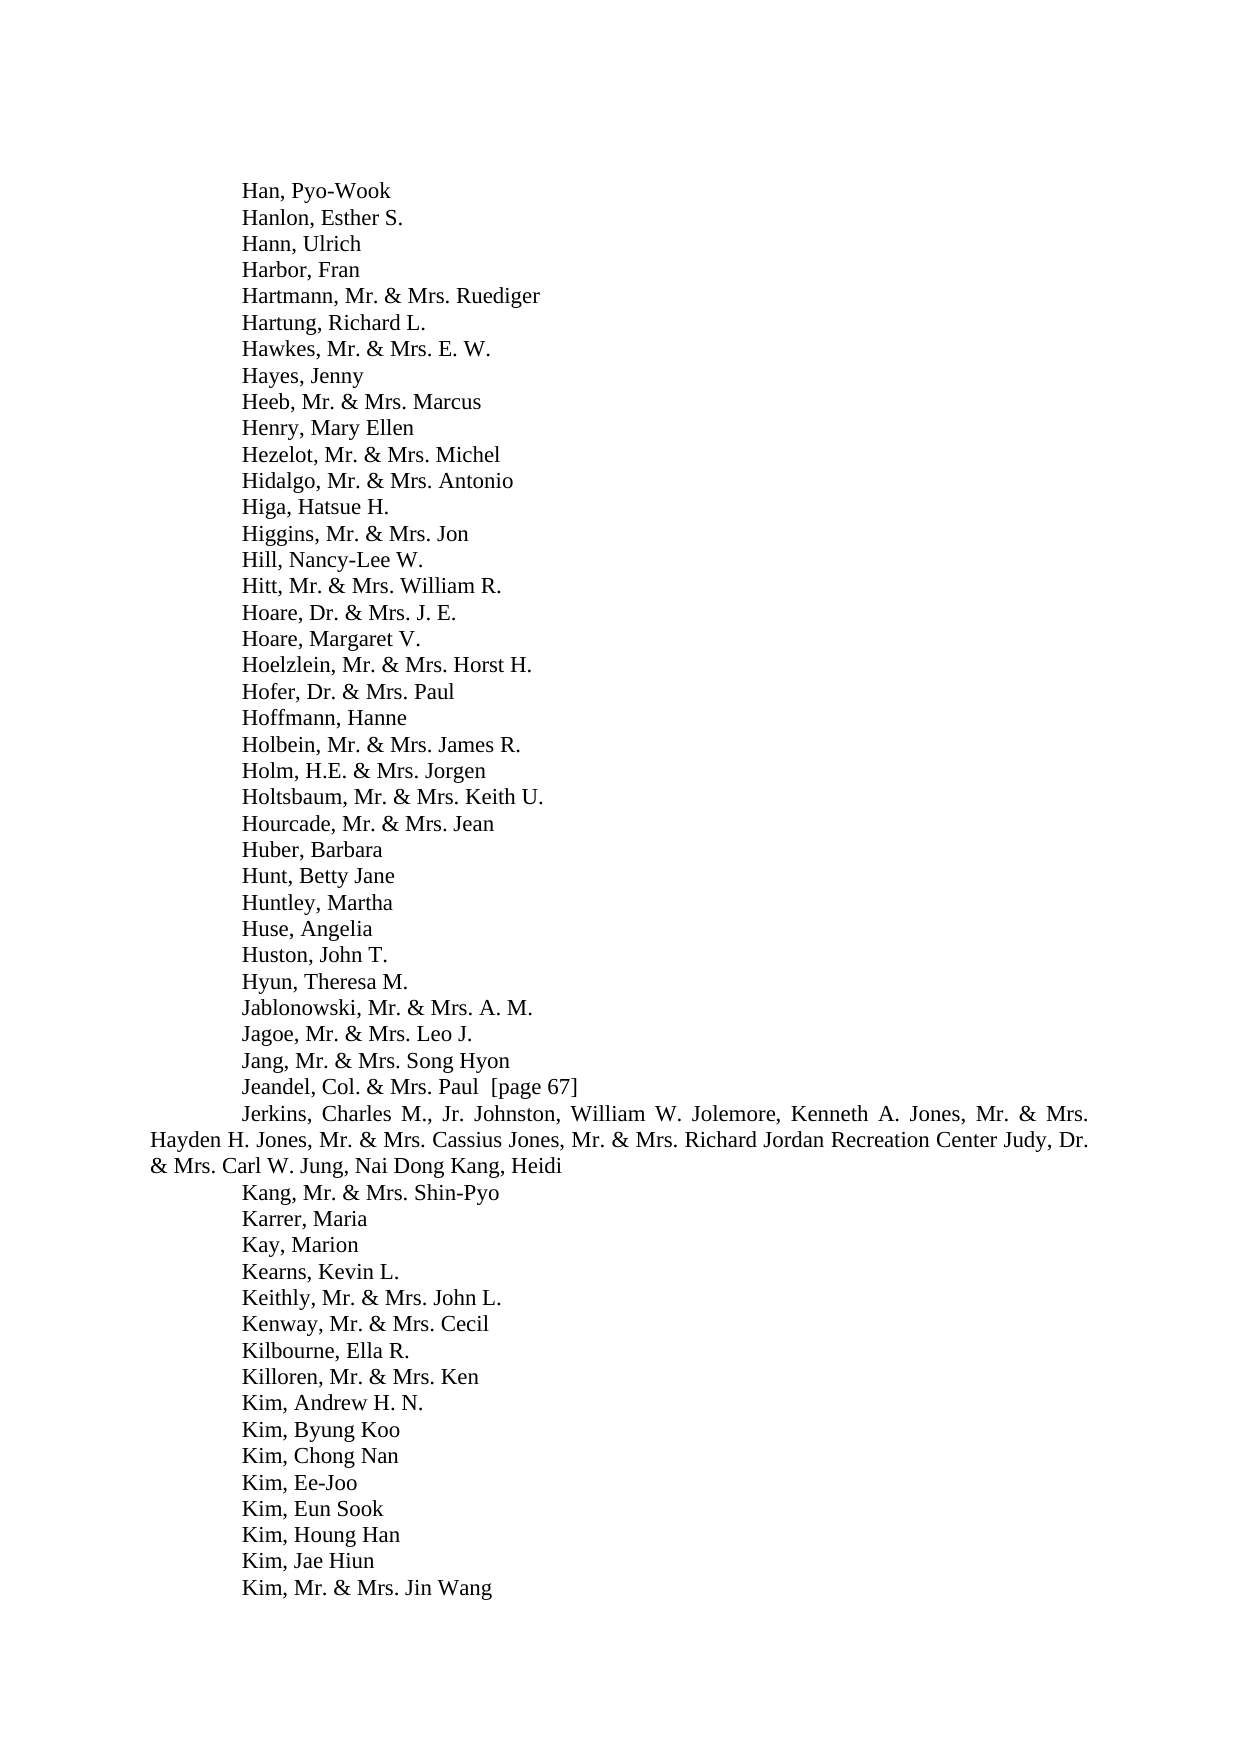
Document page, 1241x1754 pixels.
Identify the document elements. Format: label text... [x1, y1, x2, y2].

text Huston, John T. [150, 941, 1090, 968]
text Heeb, Mr. & Mrs. Marcus [150, 388, 1090, 414]
text Kim, Jae Hiun [150, 1548, 1090, 1574]
text Huse, Angelia [150, 915, 1090, 941]
text Hoelzlein, Mr. & Mrs. Horst H. [150, 652, 1090, 678]
text Hartung, Richard L. [150, 309, 1090, 335]
text Hayes, Jenny [150, 362, 1090, 388]
text Kim, Ee-Joo [150, 1468, 1090, 1495]
text Henry, Mary Ellen [150, 414, 1090, 441]
text Hoare, Dr. & Mrs. J. E. [150, 599, 1090, 625]
text Huber, Barbara [150, 836, 1090, 862]
text Higgins, Mr. & Mrs. Jon [150, 520, 1090, 546]
text Hann, Ulrich [150, 230, 1090, 256]
text Kim, Houng Han [150, 1521, 1090, 1548]
text Kim, Chong Nan [150, 1442, 1090, 1468]
text Holtsbaum, Mr. & Mrs. Keith U. [150, 783, 1090, 810]
text Harbor, Fran [150, 256, 1090, 283]
text Hyun, Theresa M. [150, 968, 1090, 994]
text Kim, Byung Koo [150, 1416, 1090, 1442]
text Karrer, Maria [150, 1205, 1090, 1231]
text Hidalgo, Mr. & Mrs. Antonio [150, 467, 1090, 493]
text Kearns, Kevin L. [150, 1258, 1090, 1284]
text Kim, Mr. & Mrs. Jin Wang [150, 1574, 1090, 1600]
text Killoren, Mr. & Mrs. Ken [150, 1363, 1090, 1389]
text Hoare, Margaret V. [150, 625, 1090, 652]
text Keithly, Mr. & Mrs. John L. [150, 1284, 1090, 1310]
text Holm, H.E. & Mrs. Jorgen [150, 757, 1090, 783]
text Kenway, Mr. & Mrs. Cecil [150, 1310, 1090, 1337]
text Huntley, Martha [150, 889, 1090, 915]
text Kim, Eun Sook [150, 1495, 1090, 1521]
text Hunt, Betty Jane [150, 862, 1090, 889]
text Jang, Mr. & Mrs. Song Hyon [150, 1047, 1090, 1073]
text Kilbourne, Ella R. [150, 1337, 1090, 1363]
text Hawkes, Mr. & Mrs. E. W. [150, 335, 1090, 362]
text Jagoe, Mr. & Mrs. Leo J. [150, 1021, 1090, 1047]
text Hoffmann, Hanne [150, 704, 1090, 731]
text Hezelot, Mr. & Mrs. Michel [150, 441, 1090, 467]
text Hourcade, Mr. & Mrs. Jean [150, 810, 1090, 836]
text Hanlon, Esther S. [150, 203, 1090, 230]
text Higa, Hatsue H. [150, 493, 1090, 520]
text Jablonowski, Mr. & Mrs. A. M. [150, 994, 1090, 1021]
text Kim, Andrew H. N. [150, 1389, 1090, 1416]
text Hitt, Mr. & Mrs. William R. [150, 572, 1090, 599]
text Han, Pyo-Wook [150, 177, 1090, 203]
text Hartmann, Mr. & Mrs. Ruediger [150, 283, 1090, 309]
text Kang, Mr. & Mrs. Shin-Pyo [150, 1179, 1090, 1205]
text Hill, Nancy-Lee W. [150, 546, 1090, 572]
text Kay, Marion [150, 1231, 1090, 1258]
text Jeandel, Col. & Mrs. Paul [page 67] [150, 1073, 1090, 1099]
text Holbein, Mr. & Mrs. James R. [150, 731, 1090, 757]
text Hofer, Dr. & Mrs. Paul [150, 678, 1090, 704]
text Jerkins, Charles M., Jr. Johnston, William W. Jolemore, Kenneth A. Jones, Mr. & Mrs. Hayden H. Jones, Mr. & Mrs. Cassius Jones, Mr. & Mrs. Richard Jordan Recreation Center Judy, Dr. & Mrs. Carl W. Jung, Nai Dong Kang, Heidi [150, 1099, 1090, 1179]
